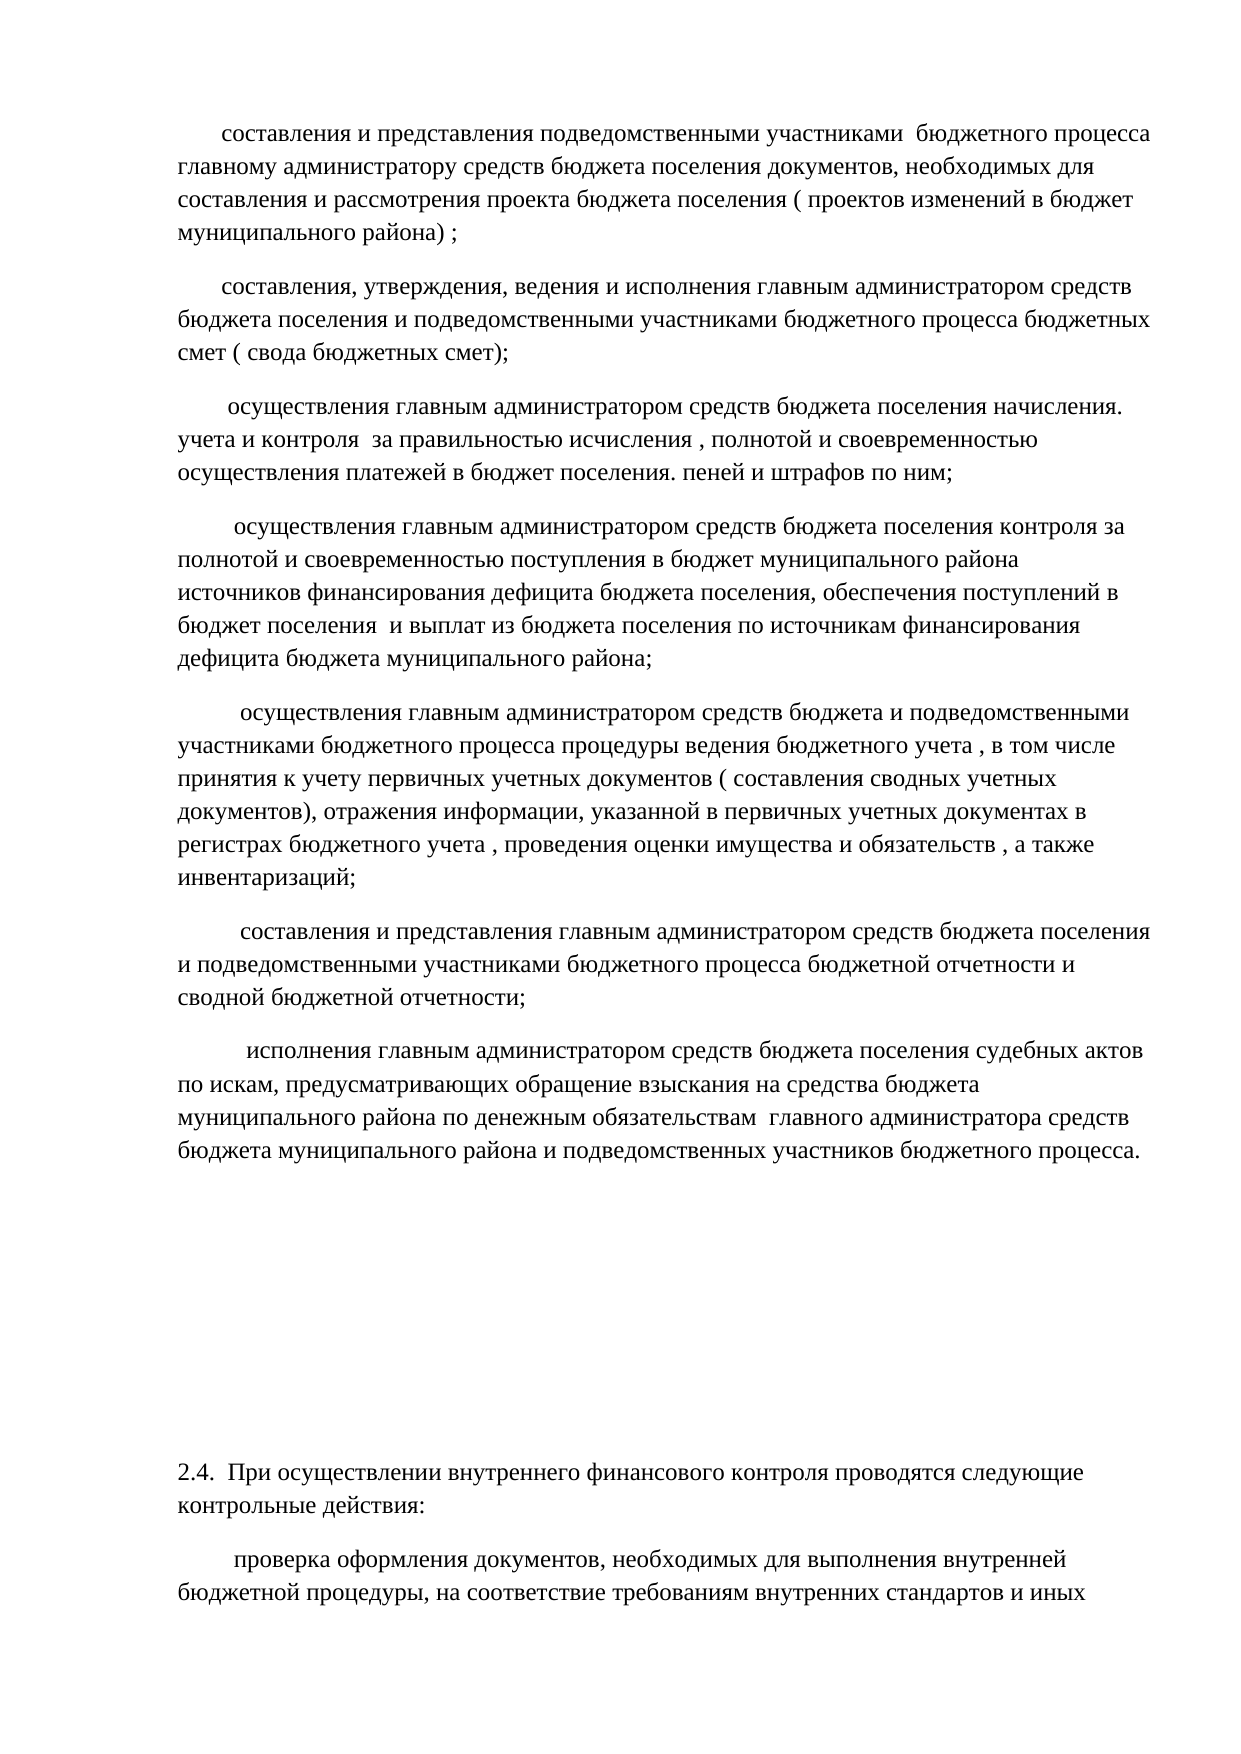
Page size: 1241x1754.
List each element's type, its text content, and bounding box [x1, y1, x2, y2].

text составления, утверждения, ведения и исполнения главным администратором средств бюджета поселения и подведомственными участниками бюджетного процесса бюджетных смет ( свода бюджетных смет); [177, 271, 1152, 366]
text 2.4. При осуществлении внутреннего финансового контроля проводятся следующие контрольные действия: [177, 1457, 1152, 1519]
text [177, 1544, 1152, 1606]
text осуществления главным администратором средств бюджета поселения контроля за полнотой и своевременностью поступления в бюджет муниципального района источников финансирования дефицита бюджета поселения, обеспечения поступлений в бюджет поселения и выплат из бюджета поселения по источникам финансирования дефицита бюджета муниципального района; [177, 511, 1152, 672]
text составления и представления главным администратором средств бюджета поселения и подведомственными участниками бюджетного процесса бюджетной отчетности и сводной бюджетной отчетности; [177, 916, 1152, 1011]
text составления и представления подведомственными участниками бюджетного процесса главному администратору средств бюджета поселения документов, необходимых для составления и рассмотрения проекта бюджета поселения ( проектов изменений в бюджет муниципального района) ; [177, 118, 1152, 246]
text осуществления главным администратором средств бюджета поселения начисления. учета и контроля за правильностью исчисления , полнотой и своевременностью осуществления платежей в бюджет поселения. пеней и штрафов по ним; [177, 391, 1152, 486]
text исполнения главным администратором средств бюджета поселения судебных актов по искам, предусматривающих обращение взыскания на средства бюджета муниципального района по денежным обязательствам главного администратора средств бюджета муниципального района и подведомственных участников бюджетного процесса. [177, 1036, 1152, 1163]
text осуществления главным администратором средств бюджета и подведомственными участниками бюджетного процесса процедуры ведения бюджетного учета , в том числе принятия к учету первичных учетных документов ( составления сводных учетных документов), отражения информации, указанной в первичных учетных документах в регистрах бюджетного учета , проведения оценки имущества и обязательств , а также инвентаризаций; [177, 697, 1152, 891]
